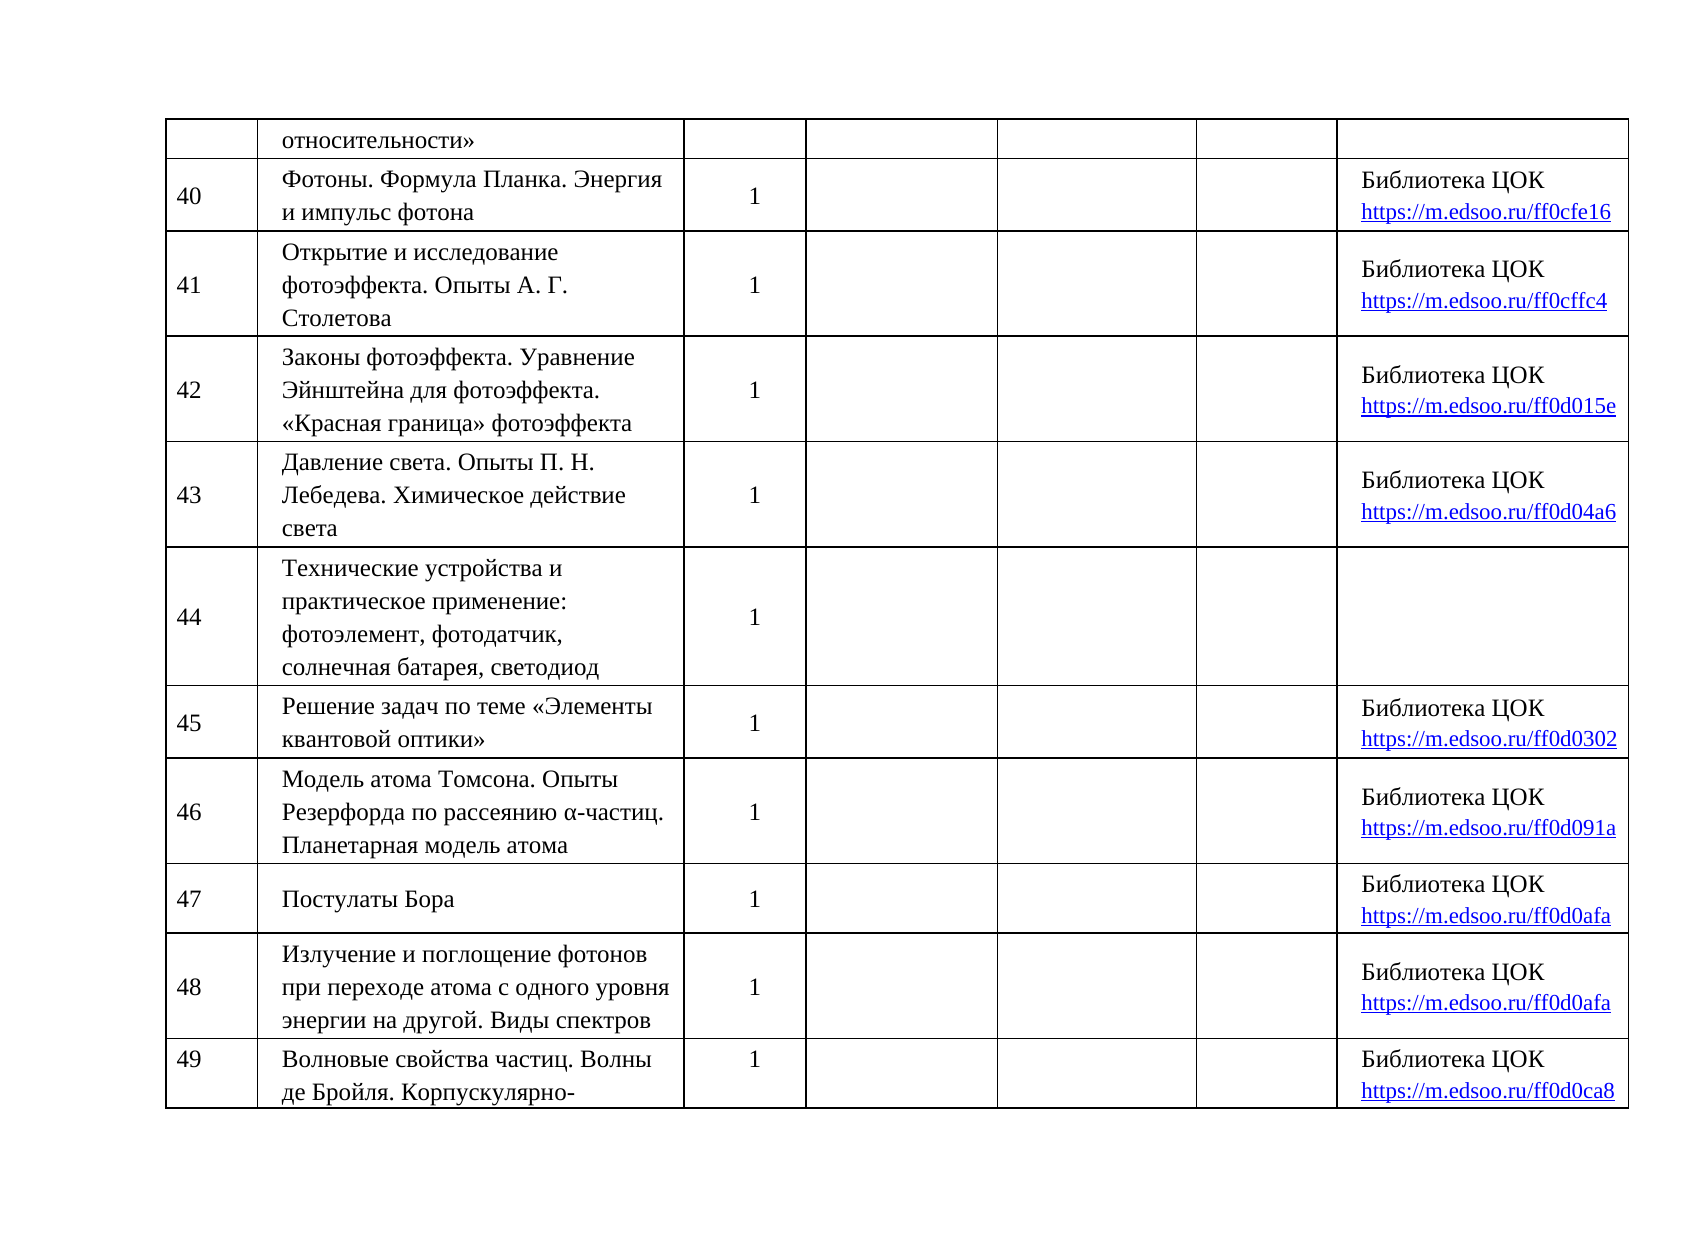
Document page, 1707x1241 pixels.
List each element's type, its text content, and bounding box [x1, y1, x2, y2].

table_cell Технические устройства и практическое применение: фотоэлемент, фотодатчик, солнечная батарея, светодиод [258, 548, 683, 684]
table_cell [1197, 232, 1336, 335]
table_cell Библиотека ЦОК https://m.edsoo.ru/ff0d0302 [1338, 686, 1628, 757]
table_cell 44 [167, 548, 257, 684]
table_cell [1197, 1039, 1336, 1107]
table_cell Библиотека ЦОК https://m.edsoo.ru/ff0cfe16 [1338, 159, 1628, 230]
table_cell Открытие и исследование фотоэффекта. Опыты А. Г. Столетова [258, 232, 683, 335]
table_cell [807, 232, 997, 335]
table_cell Законы фотоэффекта. Уравнение Эйнштейна для фотоэффекта. «Красная граница» фотоэффекта [258, 337, 683, 441]
table_cell [807, 864, 997, 932]
table_cell [807, 934, 997, 1037]
table_cell Библиотека ЦОК https://m.edsoo.ru/ff0cffc4 [1338, 232, 1628, 335]
table_cell Библиотека ЦОК https://m.edsoo.ru/ff0d0afa [1338, 864, 1628, 932]
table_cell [258, 1039, 683, 1107]
table_cell 1 [685, 864, 805, 932]
table_cell 42 [167, 337, 257, 441]
table_cell [1197, 864, 1336, 932]
table_cell [1197, 442, 1336, 546]
table_cell [807, 548, 997, 684]
table_cell [998, 864, 1196, 932]
table_cell Фотоны. Формула Планка. Энергия и импульс фотона [258, 159, 683, 230]
table_cell 49 [167, 1039, 257, 1107]
table_cell [1197, 120, 1336, 157]
table_cell [1338, 548, 1628, 684]
table_cell [998, 337, 1196, 441]
table_cell 40 [167, 159, 257, 230]
table_cell Давление света. Опыты П. Н. Лебедева. Химическое действие света [258, 442, 683, 546]
table_cell [998, 232, 1196, 335]
table_cell 45 [167, 686, 257, 757]
table_cell 1 [807, 120, 997, 157]
table_cell 39 [167, 120, 257, 157]
table_cell 1 [685, 759, 805, 862]
table_cell [1197, 759, 1336, 862]
table_cell [998, 1039, 1196, 1107]
table_cell 47 [167, 864, 257, 932]
table_cell [998, 120, 1196, 157]
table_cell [1338, 1039, 1628, 1107]
table_cell Библиотека ЦОК https://m.edsoo.ru/ff0d0afa [1338, 934, 1628, 1037]
table_cell 1 [685, 686, 805, 757]
table_cell 1 [685, 337, 805, 441]
table_cell Постулаты Бора [258, 864, 683, 932]
table_cell 1 [685, 232, 805, 335]
table_cell 1 [685, 442, 805, 546]
table_cell [1197, 934, 1336, 1037]
table_cell 46 [167, 759, 257, 862]
table_cell [807, 337, 997, 441]
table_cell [258, 120, 683, 157]
table_cell Излучение и поглощение фотонов при переходе атома с одного уровня энергии на другой. Виды спектров [258, 934, 683, 1037]
table_cell [807, 159, 997, 230]
table_cell [998, 548, 1196, 684]
table_cell [1197, 337, 1336, 441]
table_cell 1 [685, 159, 805, 230]
table_cell Решение задач по теме «Элементы квантовой оптики» [258, 686, 683, 757]
table_cell 1 [685, 1039, 805, 1107]
table_cell [998, 686, 1196, 757]
table_cell 1 [685, 120, 805, 157]
table_cell 41 [167, 232, 257, 335]
table_cell [998, 159, 1196, 230]
table_cell [1197, 548, 1336, 684]
table_cell [998, 934, 1196, 1037]
table_cell [998, 442, 1196, 546]
table_cell 43 [167, 442, 257, 546]
table_cell [807, 686, 997, 757]
table_cell 1 [685, 548, 805, 684]
table_cell [807, 1039, 997, 1107]
table_cell 48 [167, 934, 257, 1037]
table_cell [807, 442, 997, 546]
table_cell 1 [685, 934, 805, 1037]
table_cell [1338, 120, 1628, 157]
table_cell [807, 759, 997, 862]
table_cell Библиотека ЦОК https://m.edsoo.ru/ff0d04a6 [1338, 442, 1628, 546]
table_cell [1197, 159, 1336, 230]
table_cell Библиотека ЦОК https://m.edsoo.ru/ff0d015e [1338, 337, 1628, 441]
table_cell [998, 759, 1196, 862]
table_cell Модель атома Томсона. Опыты Резерфорда по рассеянию α-частиц. Планетарная модель атома [258, 759, 683, 862]
table_cell Библиотека ЦОК https://m.edsoo.ru/ff0d091a [1338, 759, 1628, 862]
table_cell [1197, 686, 1336, 757]
